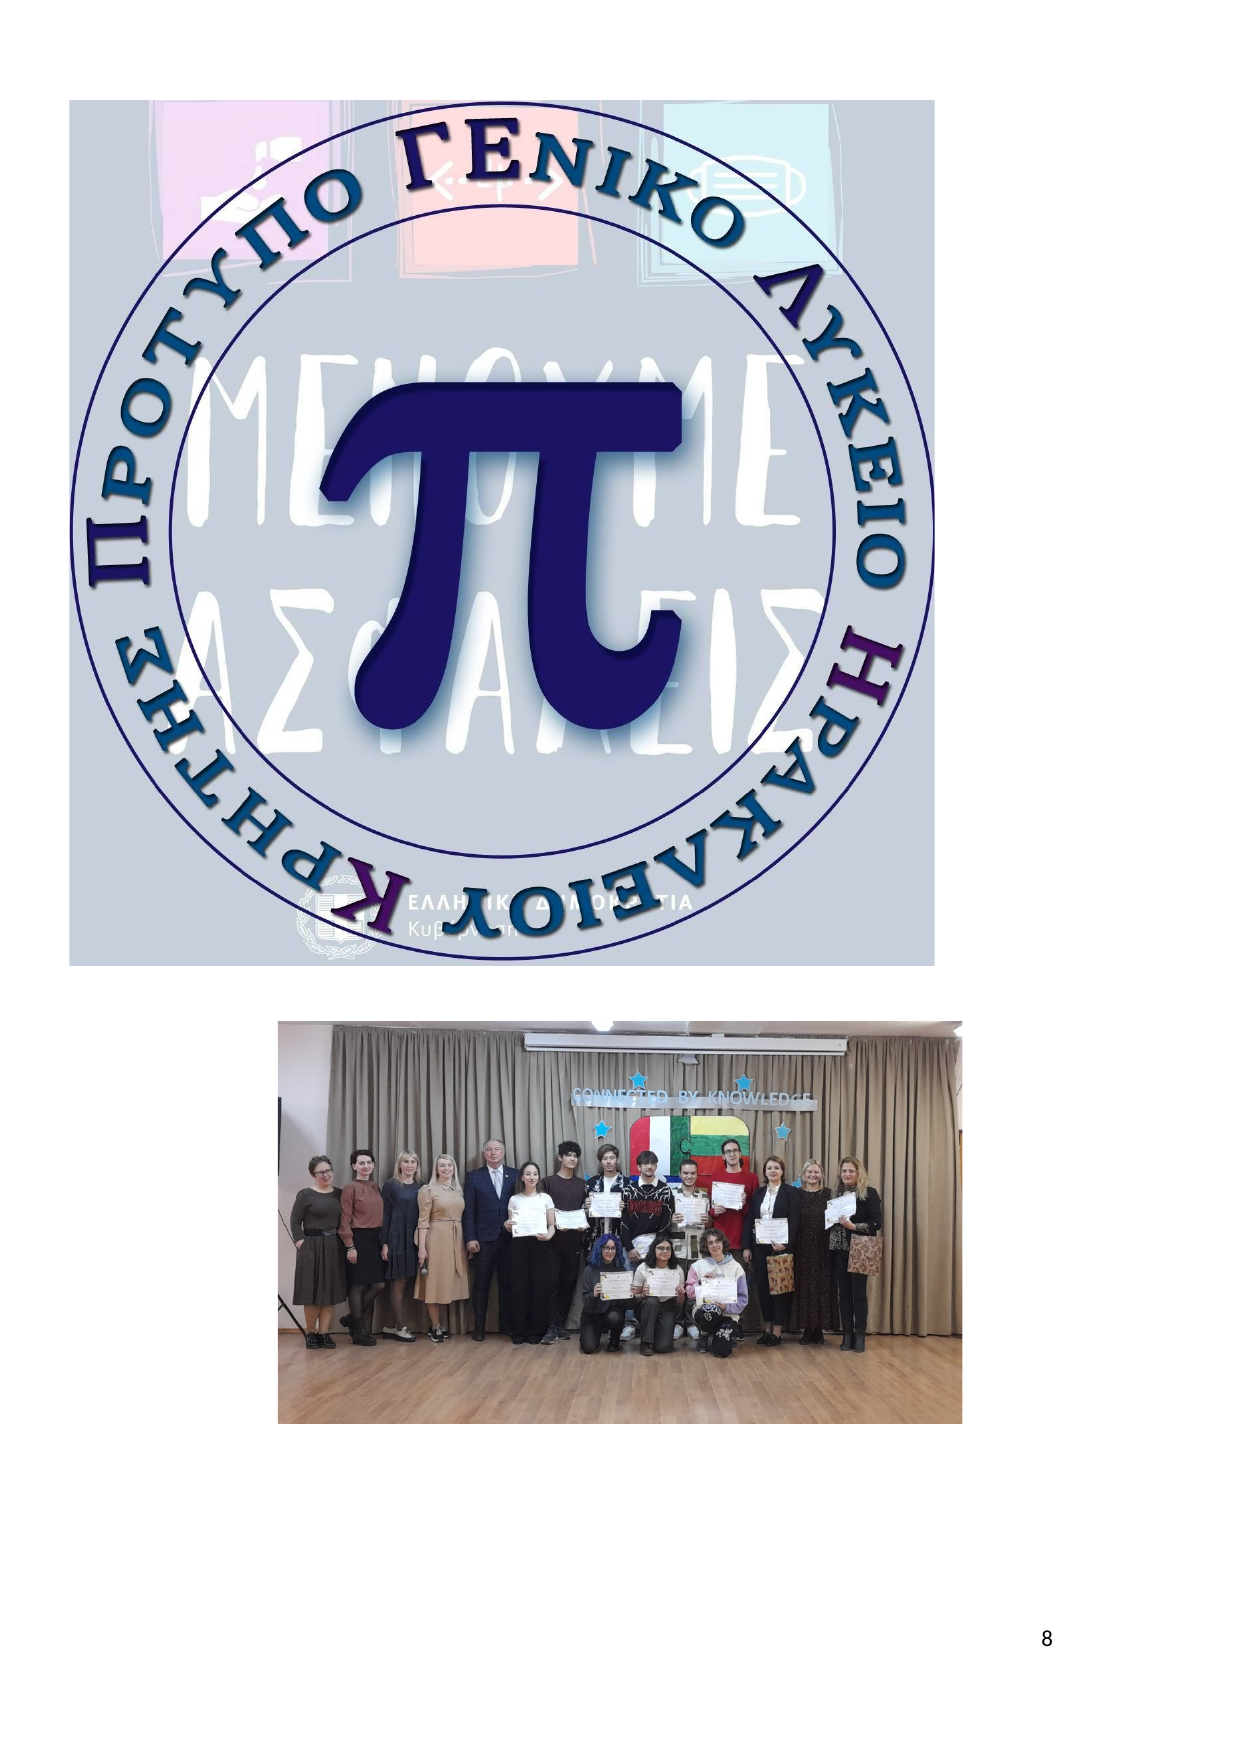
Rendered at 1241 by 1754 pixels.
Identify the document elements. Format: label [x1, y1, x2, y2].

picture [69, 100, 935, 966]
picture [277, 1021, 963, 1424]
